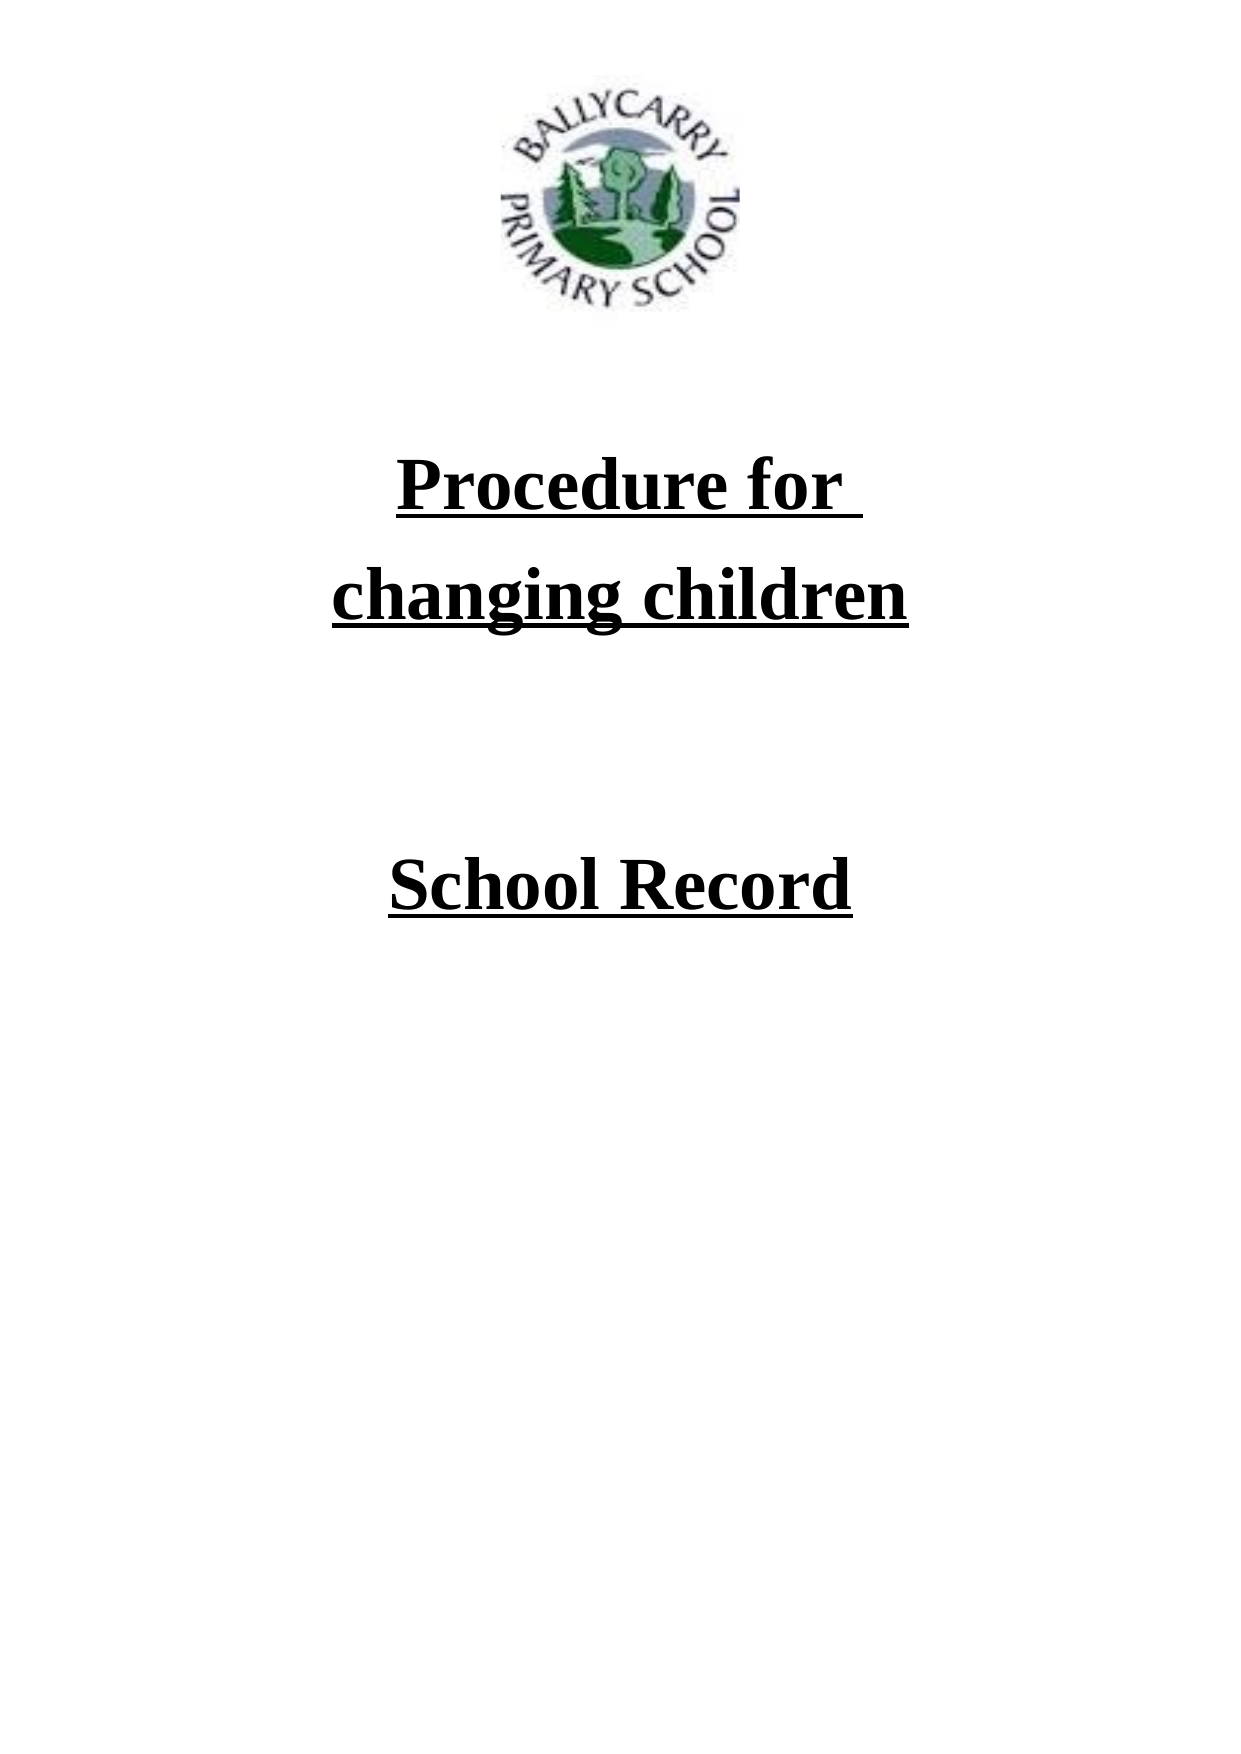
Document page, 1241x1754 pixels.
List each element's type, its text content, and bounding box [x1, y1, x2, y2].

picture [500, 75, 740, 332]
text Procedure for [75, 439, 1165, 525]
text changing children [75, 549, 1165, 635]
text School Record [75, 839, 1165, 925]
